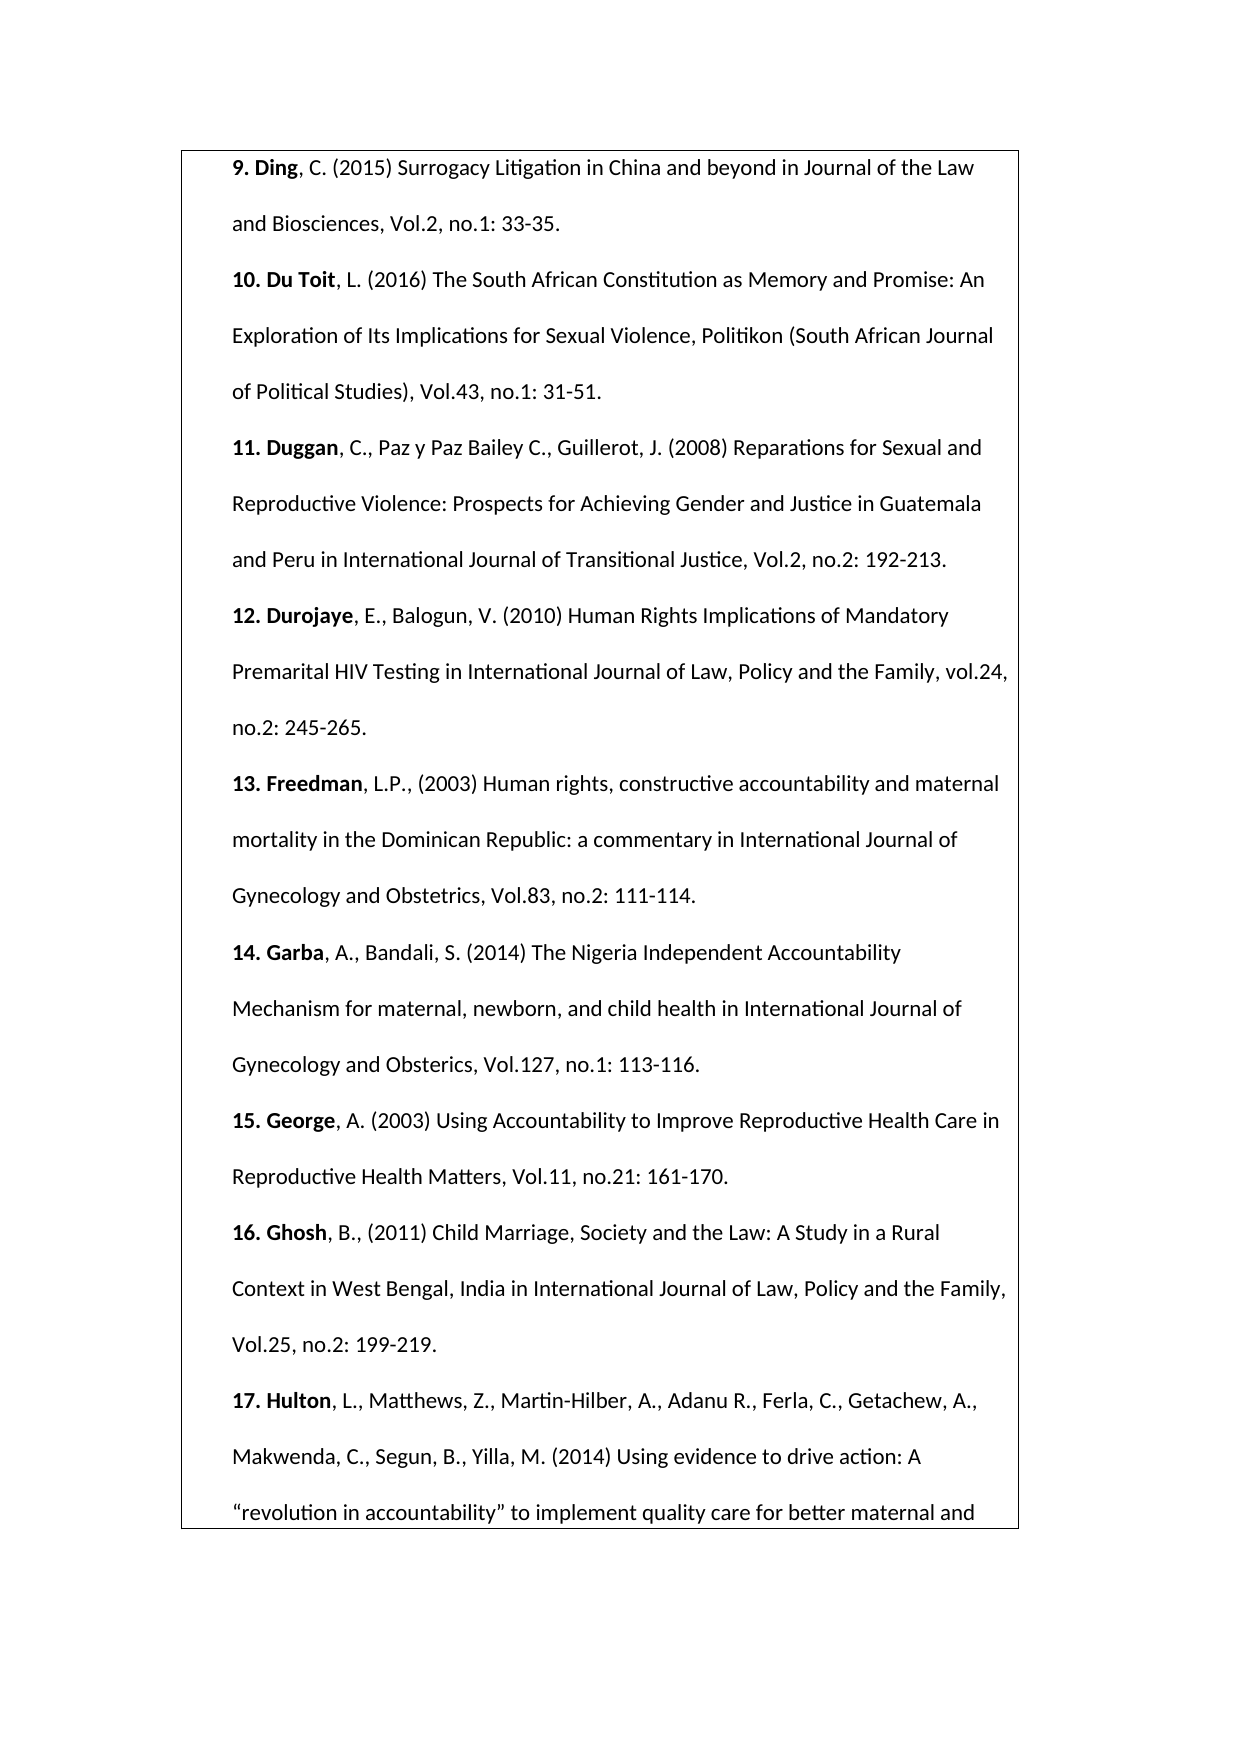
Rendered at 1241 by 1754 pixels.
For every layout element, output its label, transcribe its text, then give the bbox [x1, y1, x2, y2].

text 13. Freedman, L.P., (2003) Human rights, constructive accountability and maternal mortality in the Dominican Republic: a commentary in International Journal of Gynecology and Obstetrics, Vol.83, no.2: 111-114. [182, 766, 1018, 910]
text 14. Garba, A., Bandali, S. (2014) The Nigeria Independent Accountability Mechanism for maternal, newborn, and child health in International Journal of Gynecology and Obsterics, Vol.127, no.1: 113-116. [182, 934, 1018, 1078]
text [182, 1383, 1018, 1528]
text 11. Duggan, C., Paz y Paz Bailey C., Guillerot, J. (2008) Reparations for Sexual and Reproductive Violence: Prospects for Achieving Gender and Justice in Guatemala and Peru in International Journal of Transitional Justice, Vol.2, no.2: 192-213. [182, 430, 1018, 573]
text 15. George, A. (2003) Using Accountability to Improve Reproductive Health Care in Reproductive Health Matters, Vol.11, no.21: 161-170. [182, 1103, 1018, 1190]
text 10. Du Toit, L. (2016) The South African Constitution as Memory and Promise: An Exploration of Its Implications for Sexual Violence, Politikon (South African Journal of Political Studies), Vol.43, no.1: 31-51. [182, 262, 1018, 405]
text 9. Ding, C. (2015) Surrogacy Litigation in China and beyond in Journal of the Law and Biosciences, Vol.2, no.1: 33-35. [182, 151, 1018, 237]
text 16. Ghosh, B., (2011) Child Marriage, Society and the Law: A Study in a Rural Context in West Bengal, India in International Journal of Law, Policy and the Family, Vol.25, no.2: 199-219. [182, 1215, 1018, 1358]
text 12. Durojaye, E., Balogun, V. (2010) Human Rights Implications of Mandatory Premarital HIV Testing in International Journal of Law, Policy and the Family, vol.24, no.2: 245-265. [182, 598, 1018, 742]
